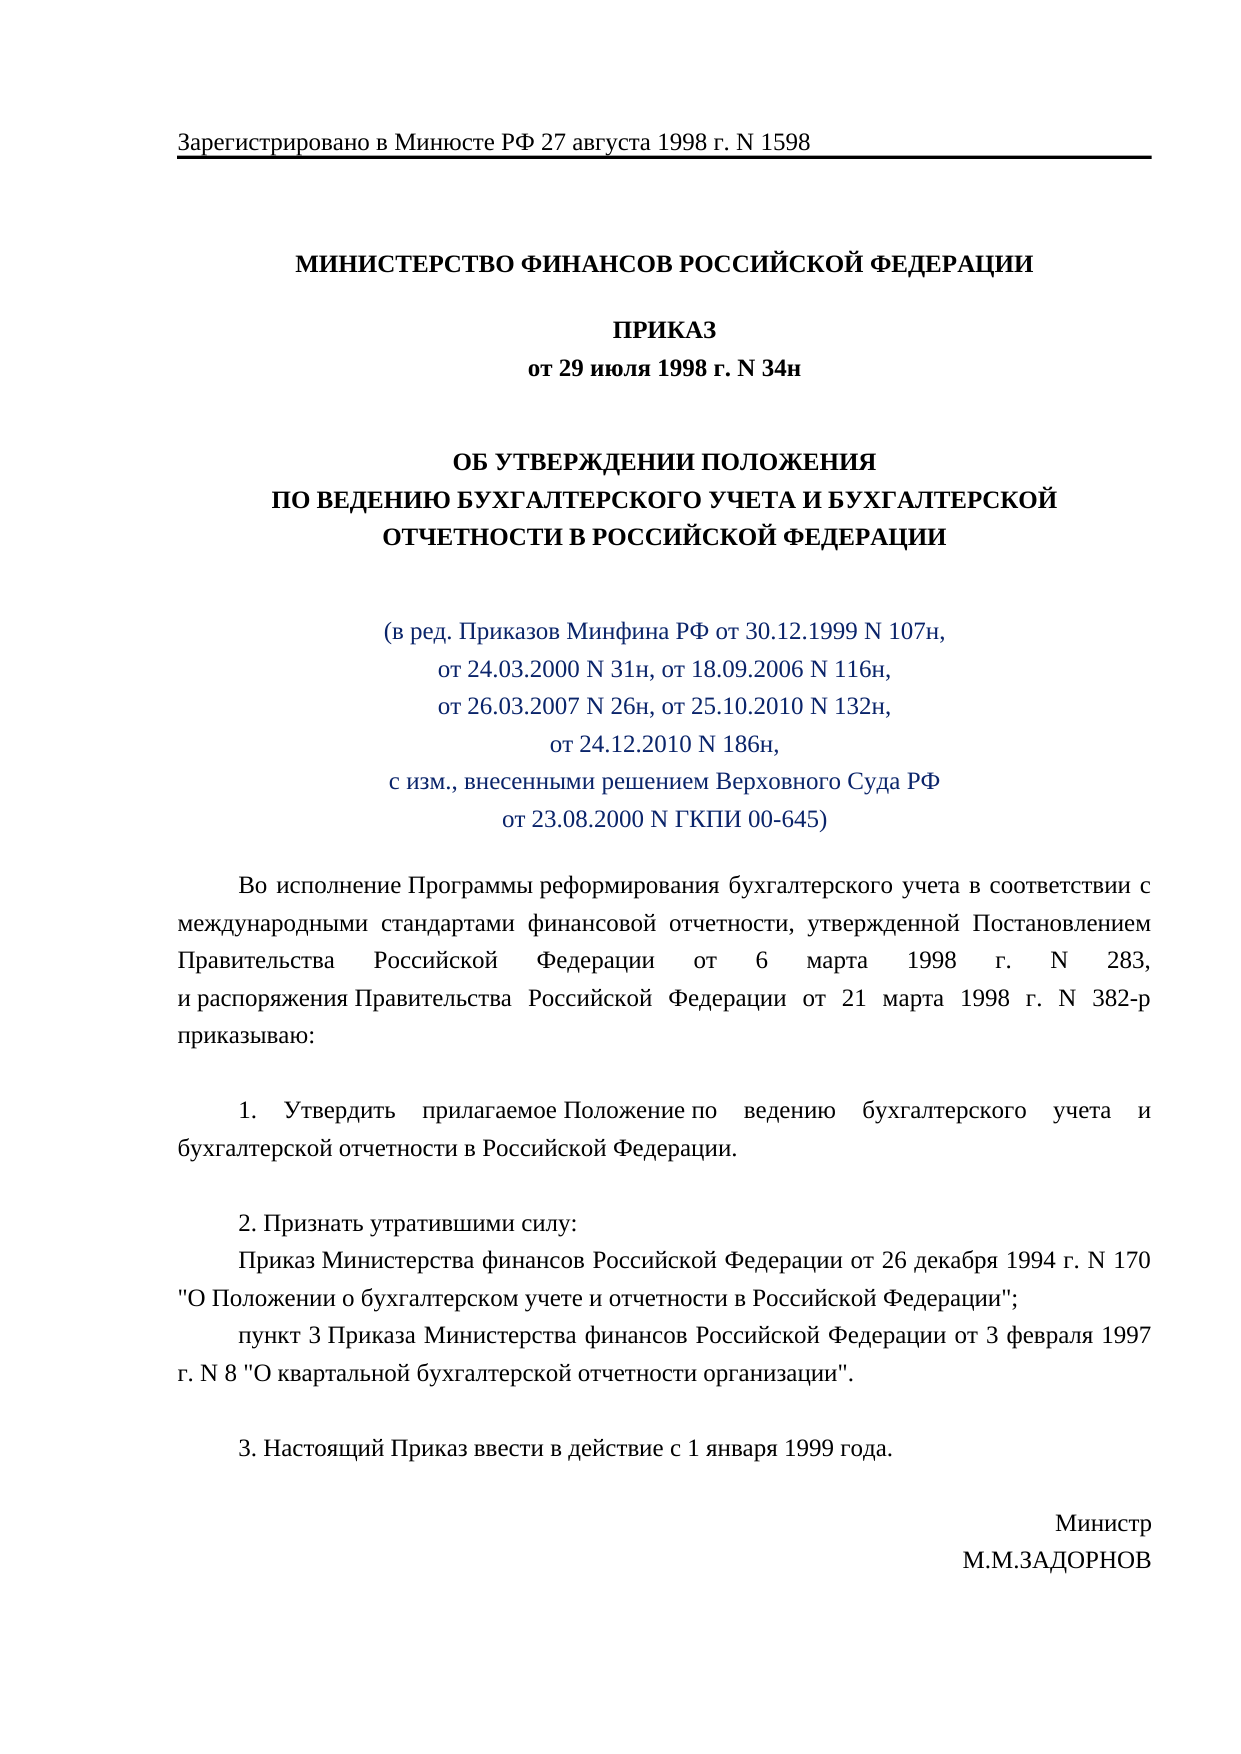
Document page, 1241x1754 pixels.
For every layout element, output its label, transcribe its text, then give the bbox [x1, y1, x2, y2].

text Министр [177, 1499, 1152, 1536]
text Зарегистрировано в Минюсте РФ 27 августа 1998 г. N 1598 [177, 118, 1152, 155]
text от 23.08.2000 N ГКПИ 00-645) [177, 795, 1152, 833]
text от 29 июля 1998 г. N 34н [177, 344, 1152, 382]
text М.М.ЗАДОРНОВ [177, 1536, 1152, 1574]
text Во исполнение Программы реформирования бухгалтерского учета в соответствии с международными стандартами финансовой отчетности, утвержденной Постановлением Правительства Российской Федерации от 6 марта 1998 г. N 283, и распоряжения Правительства Российской Федерации от 21 марта 1998 г. N 382-р приказываю: [177, 861, 1152, 1049]
text Приказ Министерства финансов Российской Федерации от 26 декабря 1994 г. N 170 "О Положении о бухгалтерском учете и отчетности в Российской Федерации"; [177, 1236, 1152, 1311]
text от 24.03.2000 N 31н, от 18.09.2006 N 116н, [177, 645, 1152, 683]
text МИНИСТЕРСТВО ФИНАНСОВ РОССИЙСКОЙ ФЕДЕРАЦИИ [177, 240, 1152, 278]
text 1. Утвердить прилагаемое Положение по ведению бухгалтерского учета и бухгалтерской отчетности в Российской Федерации. [177, 1086, 1152, 1161]
text 2. Признать утратившими силу: [177, 1199, 1152, 1236]
text пункт 3 Приказа Министерства финансов Российской Федерации от 3 февраля 1997 г. N 8 "О квартальной бухгалтерской отчетности организации". [177, 1311, 1152, 1386]
text 3. Настоящий Приказ ввести в действие с 1 января 1999 года. [177, 1424, 1152, 1461]
text от 26.03.2007 N 26н, от 25.10.2010 N 132н, [177, 683, 1152, 720]
text ПО ВЕДЕНИЮ БУХГАЛТЕРСКОГО УЧЕТА И БУХГАЛТЕРСКОЙ [177, 476, 1152, 513]
text (в ред. Приказов Минфина РФ от 30.12.1999 N 107н, [177, 608, 1152, 645]
text ПРИКАЗ [177, 307, 1152, 344]
text с изм., внесенными решением Верховного Суда РФ [177, 758, 1152, 795]
text ОТЧЕТНОСТИ В РОССИЙСКОЙ ФЕДЕРАЦИИ [177, 513, 1152, 551]
text от 24.12.2010 N 186н, [177, 720, 1152, 758]
text ОБ УТВЕРЖДЕНИИ ПОЛОЖЕНИЯ [177, 438, 1152, 476]
